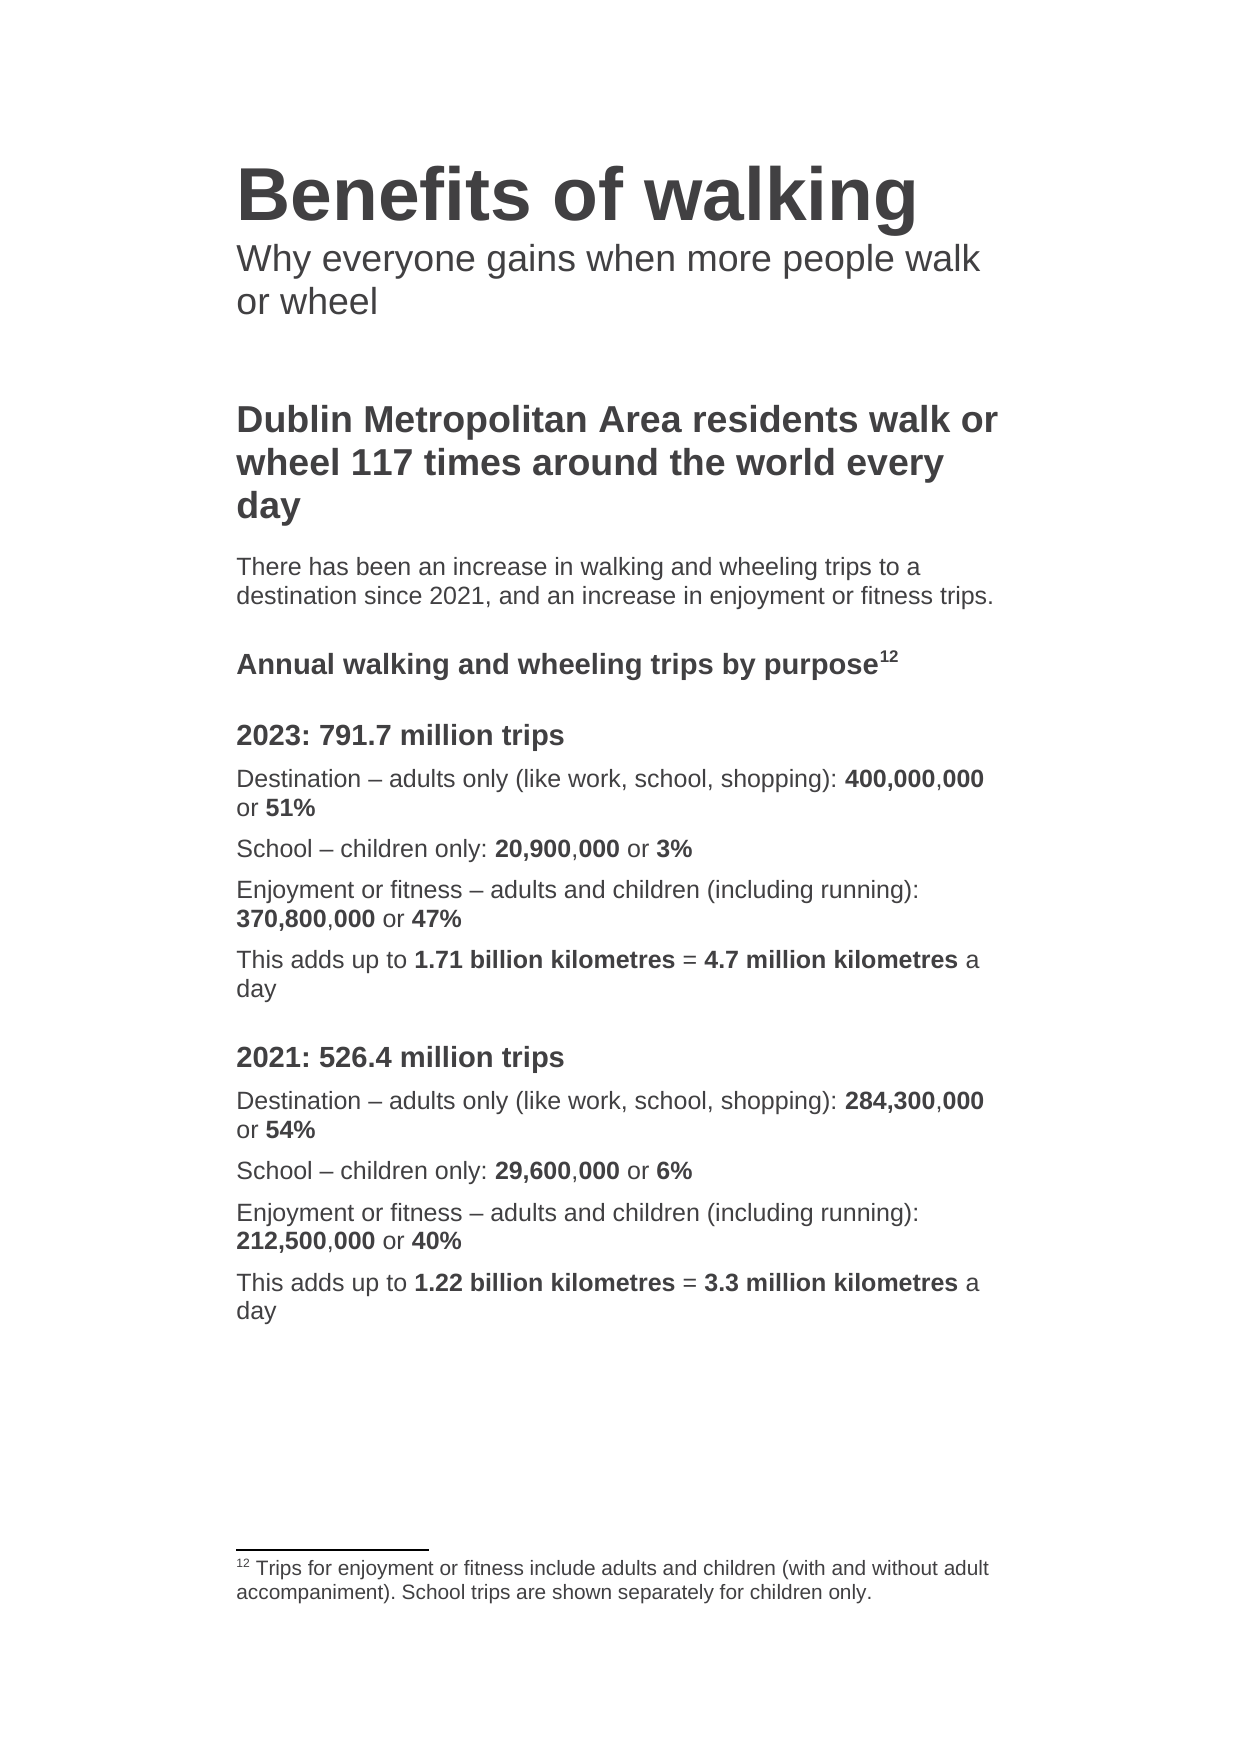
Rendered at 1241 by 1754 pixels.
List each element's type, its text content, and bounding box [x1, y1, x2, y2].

subtitle Annual walking and wheeling trips by purpose [236, 647, 1004, 680]
subtitle Why everyone gains when more people walk or wheel [236, 236, 1004, 322]
text Destination – adults only (like work, school, shopping): 400,000,000 or 51% [236, 764, 1004, 821]
subtitle Dublin Metropolitan Area residents walk or wheel 117 times around the world every day [236, 397, 1004, 527]
subtitle 2021: 526.4 million trips [236, 1040, 1004, 1074]
text School – children only: 29,600,000 or 6% [236, 1156, 1004, 1185]
text Destination – adults only (like work, school, shopping): 284,300,000 or 54% [236, 1086, 1004, 1144]
subtitle 2023: 791.7 million trips [236, 718, 1004, 751]
text School – children only: 20,900,000 or 3% [236, 834, 1004, 863]
text Enjoyment or fitness – adults and children (including running): 212,500,000 or 40% [236, 1197, 1004, 1255]
text Enjoyment or fitness – adults and children (including running): 370,800,000 or 47% [236, 875, 1004, 933]
text There has been an increase in walking and wheeling trips to a destination since 2021, and an increase in enjoyment or fitness trips. [236, 552, 1004, 609]
text This adds up to 1.71 billion kilometres = 4.7 million kilometres a day [236, 945, 1004, 1003]
subtitle Benefits of walking [236, 150, 1004, 236]
text This adds up to 1.22 billion kilometres = 3.3 million kilometres a day [236, 1267, 1004, 1325]
